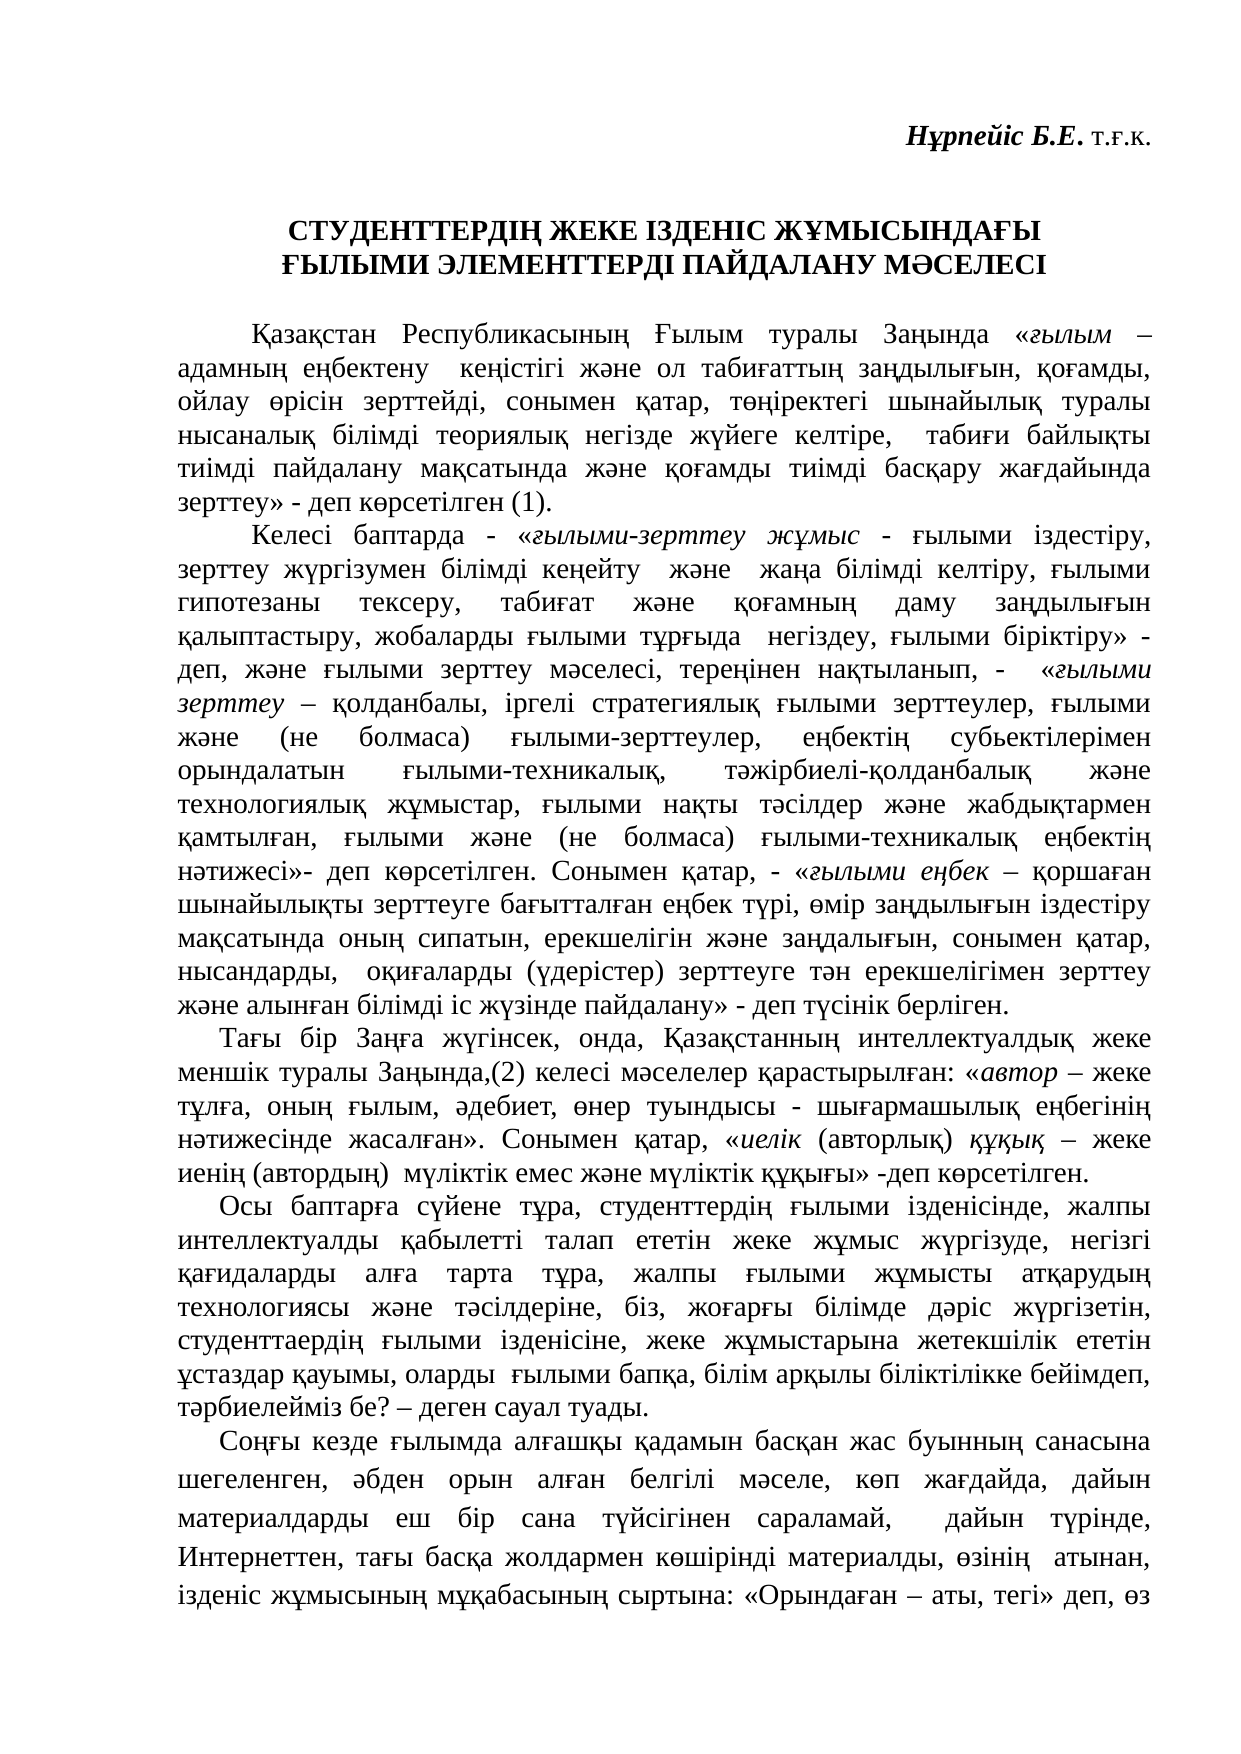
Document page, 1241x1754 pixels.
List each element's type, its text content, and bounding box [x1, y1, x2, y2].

text Қазақстан Республикасының Ғылым туралы Заңында «ғылым –адамның еңбектену кеңістігі және ол табиғаттың заңдылығын, қоғамды, ойлау өрісін зерттейді, сонымен қатар, төңіректегі шынайылық туралы нысаналық білімді теориялық негізде жүйеге келтіре, табиғи байлықты тиімді пайдалану мақсатында және қоғамды тиімді басқару жағдайында зерттеу» - деп көрсетілген (1). [177, 316, 1152, 517]
text ҒЫЛЫМИ ЭЛЕМЕНТТЕРді пайдалану мәселесі [177, 247, 1152, 281]
text Тағы бір Заңға жүгінсек, онда, Қазақстанның интеллектуалдық жеке меншік туралы Заңында,(2) келесі мәселелер қарастырылған: «автор – жеке тұлға, оның ғылым, әдебиет, өнер туындысы - шығармашылық еңбегінің нәтижесінде жасалған». Сонымен қатар, «иелік (авторлық) құқық – жеке иенің (автордың) мүліктік емес және мүліктік құқығы» -деп көрсетілген. [177, 1021, 1152, 1188]
text Келесі баптарда - «ғылыми-зерттеу жұмыс - ғылыми іздестіру, зерттеу жүргізумен білімді кеңейту және жаңа білімді келтіру, ғылыми гипотезаны тексеру, табиғат және қоғамның даму заңдылығын қалыптастыру, жобаларды ғылыми тұрғыда негіздеу, ғылыми біріктіру» - деп, және ғылыми зерттеу мәселесі, тереңінен нақтыланып, - «ғылыми зерттеу – қолданбалы, іргелі стратегиялық ғылыми зерттеулер, ғылыми және (не болмаса) ғылыми-зерттеулер, еңбектің субьектілерімен орындалатын ғылыми-техникалық, тәжірбиелі-қолданбалық және технологиялық жұмыстар, ғылыми нақты тәсілдер және жабдықтармен қамтылған, ғылыми және (не болмаса) ғылыми-техникалық еңбектің нәтижесі»- деп көрсетілген. Сонымен қатар, - «ғылыми еңбек – қоршаған шынайылықты зерттеуге бағытталған еңбек түрі, өмір заңдылығын іздестіру мақсатында оның сипатын, ерекшелігін және заңдалығын, сонымен қатар, нысандарды, оқиғаларды (үдерістер) зерттеуге тән ерекшелігімен зерттеу және алынған білімді іс жүзінде пайдалану» - деп түсінік берліген. [177, 517, 1152, 1021]
text СТУДЕНТТЕРДІҢ жеке ІЗДЕНІС ЖҰМЫСЫНДАҒЫ [177, 213, 1152, 247]
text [177, 1423, 1152, 1611]
text Осы баптарға сүйене тұра, студенттердің ғылыми ізденісінде, жалпы интеллектуалды қабылетті талап ететін жеке жұмыс жүргізуде, негізгі қағидаларды алға тарта тұра, жалпы ғылыми жұмысты атқарудың технологиясы және тәсілдеріне, біз, жоғарғы білімде дәріс жүргізетін, студенттаердің ғылыми ізденісіне, жеке жұмыстарына жетекшілік ететін ұстаздар қауымы, оларды ғылыми бапқа, білім арқылы біліктілікке бейімдеп, тәрбиелейміз бе? – деген сауал туады. [177, 1188, 1152, 1423]
text Нұрпейіс Б.Е. т.ғ.к. [177, 118, 1152, 152]
